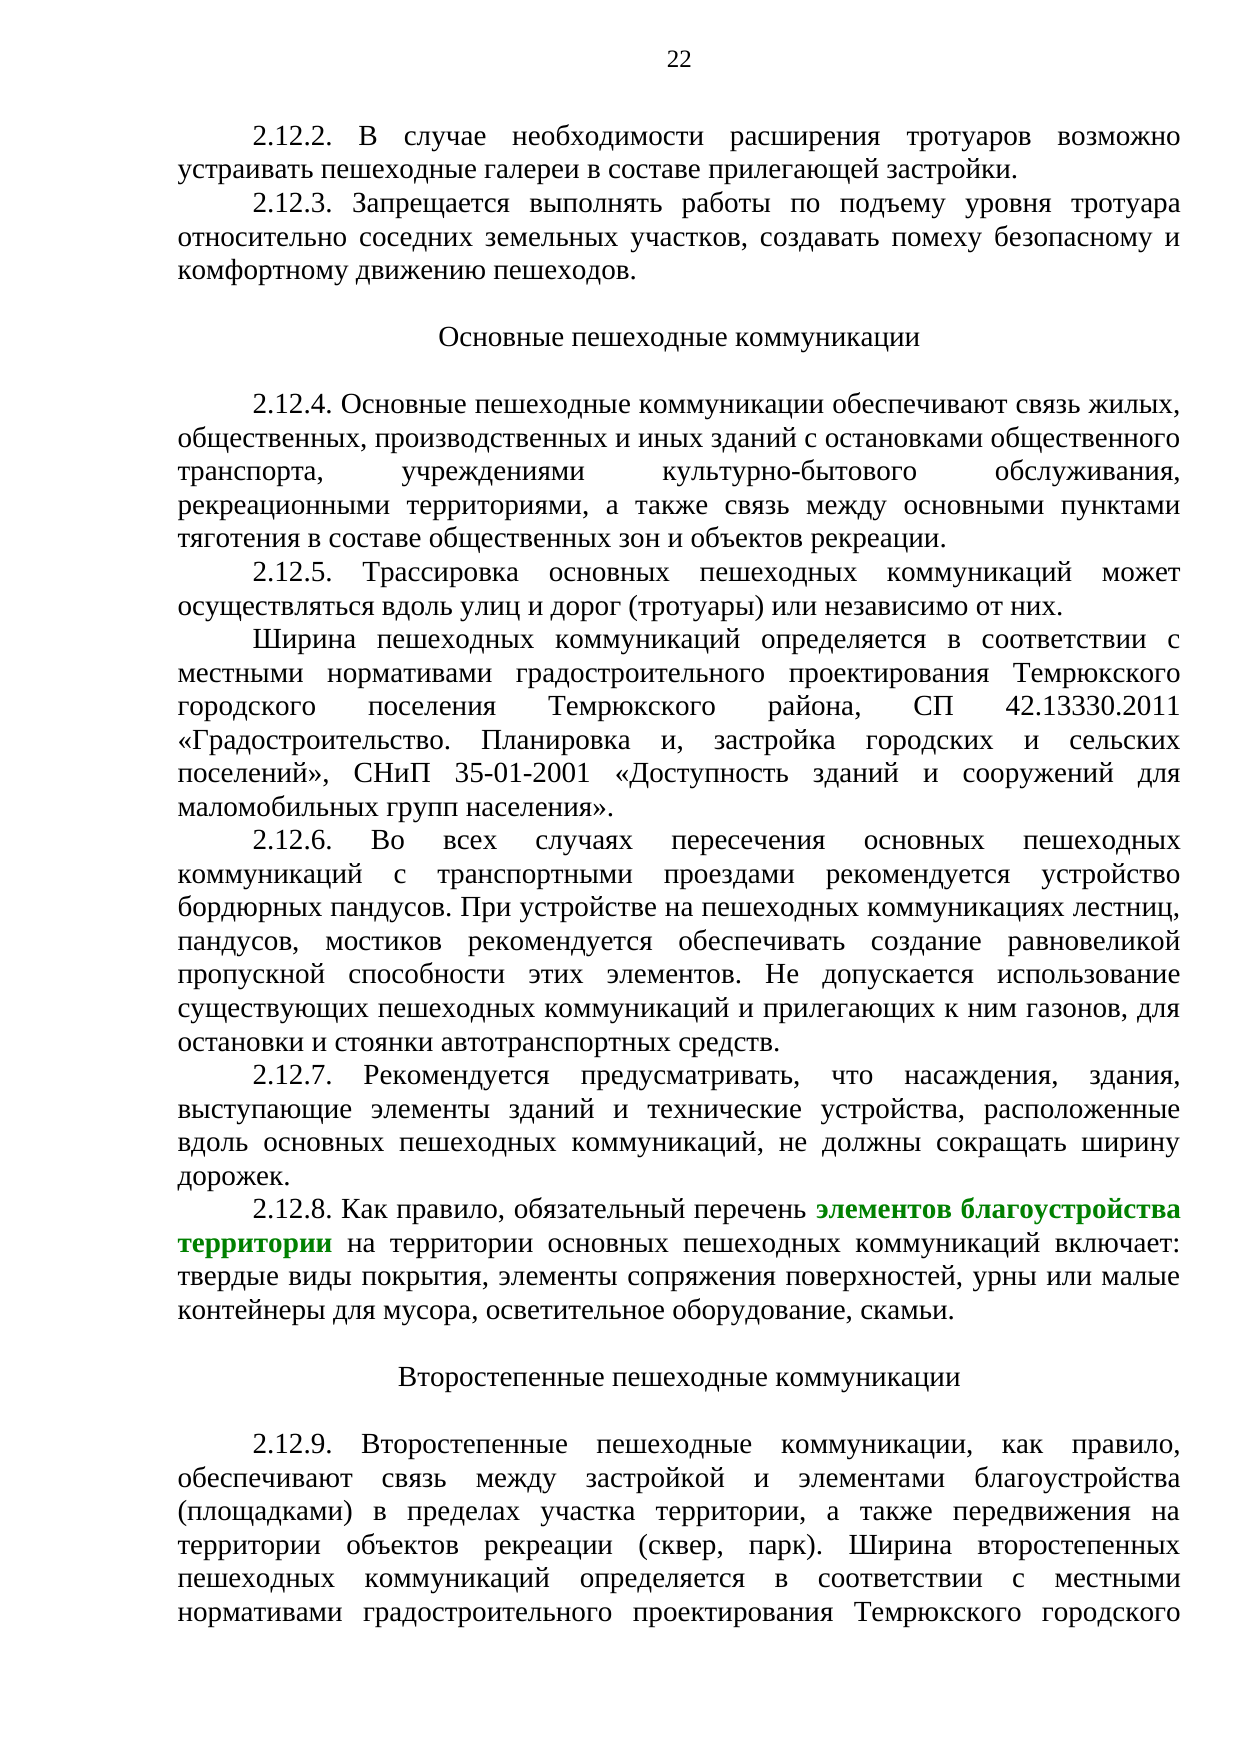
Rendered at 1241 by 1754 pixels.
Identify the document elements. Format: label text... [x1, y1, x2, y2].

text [177, 1426, 1181, 1627]
subtitle Основные пешеходные коммуникации [177, 319, 1181, 353]
text 2.12.2. В случае необходимости расширения тротуаров возможно устраивать пешеходные галереи в составе прилегающей застройки. [177, 118, 1181, 185]
text 2.12.5. Трассировка основных пешеходных коммуникаций может осуществляться вдоль улиц и дорог (тротуары) или независимо от них. [177, 554, 1181, 621]
text 2.12.4. Основные пешеходные коммуникации обеспечивают связь жилых, общественных, производственных и иных зданий с остановками общественного транспорта, учреждениями культурно-бытового обслуживания, рекреационными территориями, а также связь между основными пунктами тяготения в составе общественных зон и объектов рекреации. [177, 386, 1181, 554]
text 2.12.3. Запрещается выполнять работы по подъему уровня тротуара относительно соседних земельных участков, создавать помеху безопасному и комфортному движению пешеходов. [177, 185, 1181, 286]
text 2.12.6. Во всех случаях пересечения основных пешеходных коммуникаций с транспортными проездами рекомендуется устройство бордюрных пандусов. При устройстве на пешеходных коммуникациях лестниц, пандусов, мостиков рекомендуется обеспечивать создание равновеликой пропускной способности этих элементов. Не допускается использование существующих пешеходных коммуникаций и прилегающих к ним газонов, для остановки и стоянки автотранспортных средств. [177, 822, 1181, 1057]
text 2.12.7. Рекомендуется предусматривать, что насаждения, здания, выступающие элементы зданий и технические устройства, расположенные вдоль основных пешеходных коммуникаций, не должны сокращать ширину дорожек. [177, 1057, 1181, 1191]
subtitle Второстепенные пешеходные коммуникации [177, 1359, 1181, 1393]
text 2.12.8. Как правило, обязательный перечень элементов благоустройства территории на территории основных пешеходных коммуникаций включает: твердые виды покрытия, элементы сопряжения поверхностей, урны или малые контейнеры для мусора, осветительное оборудование, скамьи. [177, 1191, 1181, 1326]
text Ширина пешеходных коммуникаций определяется в соответствии с местными нормативами градостроительного проектирования Темрюкского городского поселения Темрюкского района, СП 42.13330.2011 «Градостроительство. Планировка и, застройка городских и сельских поселений», СНиП 35-01-2001 «Доступность зданий и сооружений для маломобильных групп населения». [177, 621, 1181, 822]
